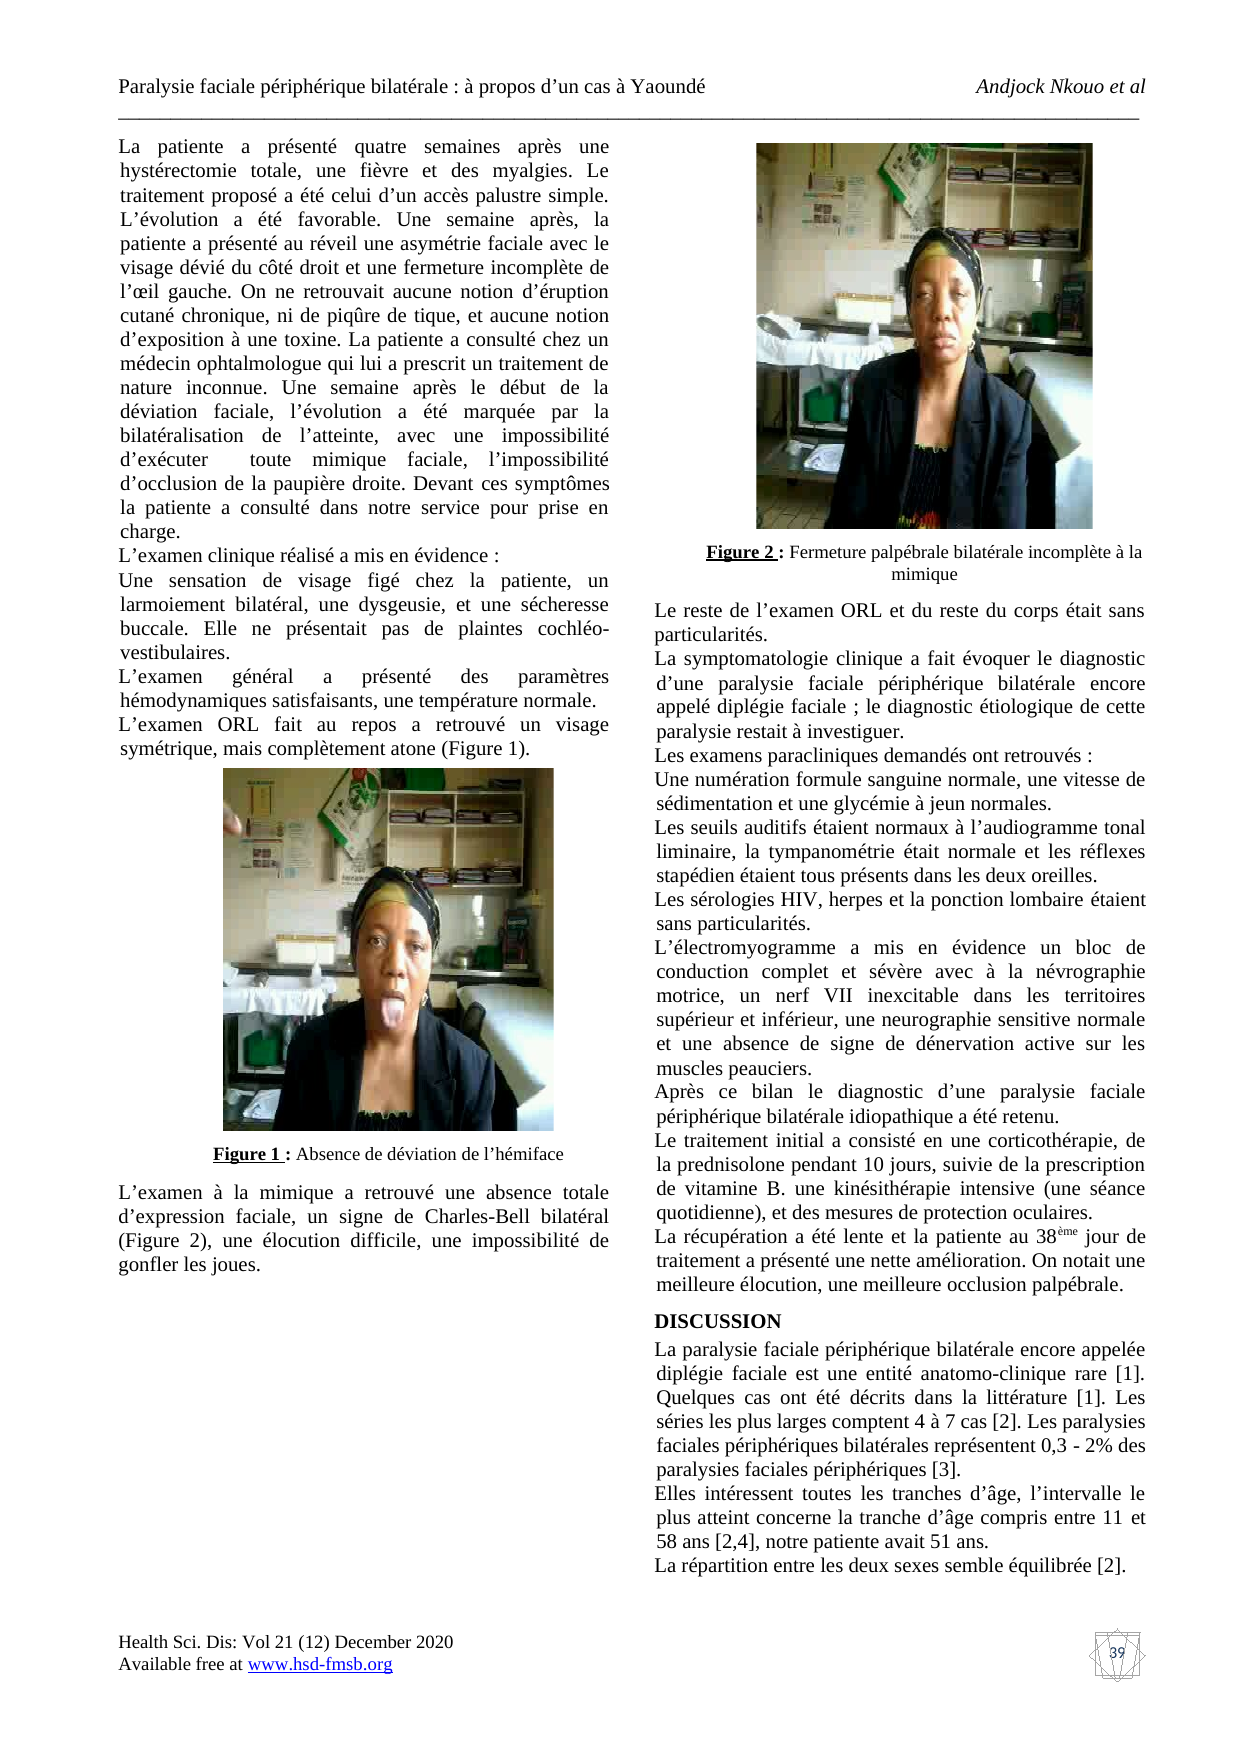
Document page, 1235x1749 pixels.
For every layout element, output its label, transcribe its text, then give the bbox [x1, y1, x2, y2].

text La récupération a été lente et la patiente au 38ème jour de traitement a présenté une nette amélioration. On notait une meilleure élocution, une meilleure occlusion palpébrale. [654, 1224, 1146, 1296]
text L’examen clinique réalisé a mis en évidence : [118, 543, 610, 567]
picture [756, 143, 1093, 529]
picture [223, 768, 554, 1131]
text La patiente a présenté quatre semaines après une hystérectomie totale, une fièvre et des myalgies. Le traitement proposé a été celui d’un accès palustre simple. L’évolution a été favorable. Une semaine après, la patiente a présenté au réveil une asymétrie faciale avec le visage dévié du côté droit et une fermeture incomplète de l’œil gauche. On ne retrouvait aucune notion d’éruption cutané chronique, ni de piqûre de tique, et aucune notion d’exposition à une toxine. La patiente a consulté chez un médecin ophtalmologue qui lui a prescrit un traitement de nature inconnue. Une semaine après le début de la déviation faciale, l’évolution a été marquée par la bilatéralisation de l’atteinte, avec une impossibilité d’exécuter toute mimique faciale, l’impossibilité d’occlusion de la paupière droite. Devant ces symptômes la patiente a consulté dans notre service pour prise en charge. [118, 134, 610, 543]
text La symptomatologie clinique a fait évoquer le diagnostic d’une paralysie faciale périphérique bilatérale encore appelé diplégie faciale ; le diagnostic étiologique de cette paralysie restait à investiguer. [654, 646, 1146, 743]
text Le reste de l’examen ORL et du reste du corps était sans particularités. [654, 598, 1146, 646]
text Les seuils auditifs étaient normaux à l’audiogramme tonal liminaire, la tympanométrie était normale et les réflexes stapédien étaient tous présents dans les deux oreilles. [654, 815, 1146, 887]
text Les sérologies HIV, herpes et la ponction lombaire étaient sans particularités. [654, 887, 1146, 935]
text L’examen ORL fait au repos a retrouvé un visage symétrique, mais complètement atone (Figure 1). [118, 712, 610, 760]
text L’électromyogramme a mis en évidence un bloc de conduction complet et sévère avec à la névrographie motrice, un nerf VII inexcitable dans les territoires supérieur et inférieur, une neurographie sensitive normale et une absence de signe de dénervation active sur les muscles peauciers. [654, 935, 1146, 1079]
text Elles intéressent toutes les tranches d’âge, l’intervalle le plus atteint concerne la tranche d’âge compris entre 11 et 58 ans [2,4], notre patiente avait 51 ans. [654, 1481, 1146, 1553]
text La répartition entre les deux sexes semble équilibrée [2]. [654, 1553, 1146, 1577]
text L’examen général a présenté des paramètres hémodynamiques satisfaisants, une température normale. [118, 664, 610, 712]
text Les examens paracliniques demandés ont retrouvés : [654, 743, 1146, 767]
text Le traitement initial a consisté en une corticothérapie, de la prednisolone pendant 10 jours, suivie de la prescription de vitamine B. une kinésithérapie intensive (une séance quotidienne), et des mesures de protection oculaires. [654, 1128, 1146, 1224]
text Une sensation de visage figé chez la patiente, un larmoiement bilatéral, une dysgeusie, et une sécheresse buccale. Elle ne présentait pas de plaintes cochléo-vestibulaires. [118, 567, 610, 664]
text Une numération formule sanguine normale, une vitesse de sédimentation et une glycémie à jeun normales. [654, 767, 1146, 815]
text La paralysie faciale périphérique bilatérale encore appelée diplégie faciale est une entité anatomo-clinique rare [1]. Quelques cas ont été décrits dans la littérature [1]. Les séries les plus larges comptent 4 à 7 cas [2]. Les paralysies faciales périphériques bilatérales représentent 0,3 - 2% des paralysies faciales périphériques [3]. [654, 1337, 1146, 1481]
text DISCUSSION [654, 1308, 1146, 1333]
text Après ce bilan le diagnostic d’une paralysie faciale périphérique bilatérale idiopathique a été retenu. [654, 1079, 1146, 1128]
text L’examen à la mimique a retrouvé une absence totale d’expression faciale, un signe de Charles-Bell bilatéral (Figure 2), une élocution difficile, une impossibilité de gonfler les joues. [118, 1180, 610, 1276]
